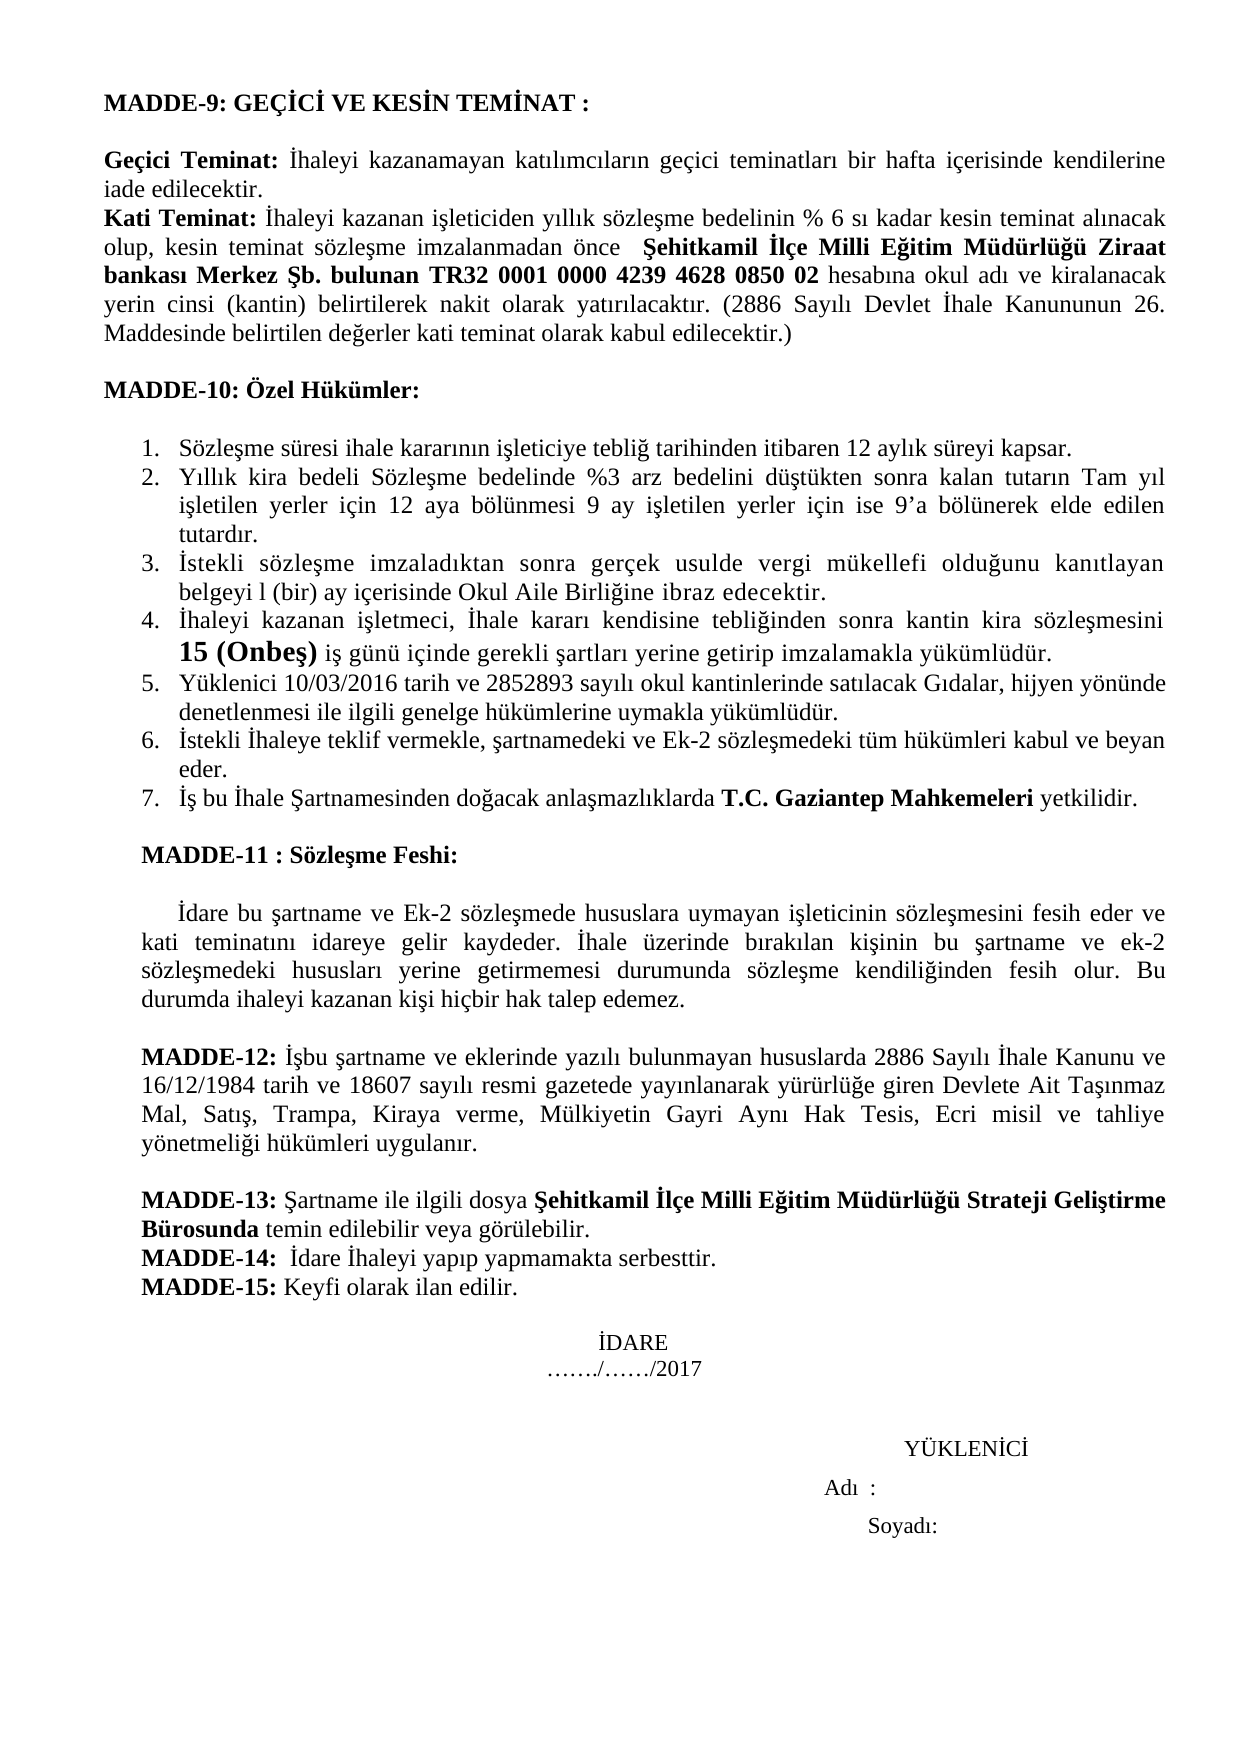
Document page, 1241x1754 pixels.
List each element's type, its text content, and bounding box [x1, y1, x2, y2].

text Adı : [103, 1474, 1167, 1500]
list İstekli sözleşme imzaladıktan sonra gerçek usulde vergi mükellefi olduğunu kanıtlayan belgeyi l (bir) ay içerisinde Okul Aile Birliğine ibraz edecektir. [141, 548, 1167, 606]
list İstekli İhaleye teklif vermekle, şartnamedeki ve Ek-2 sözleşmedeki tüm hükümleri kabul ve beyan eder. [141, 725, 1167, 783]
list İhaleyi kazanan işletmeci, İhale kararı kendisine tebliğinden sonra kantin kira sözleşmesini 15 (Onbeş) iş günü içinde gerekli şartları yerine getirip imzalamakla yükümlüdür. [141, 606, 1167, 668]
text MADDE-11 : Sözleşme Feshi: [141, 840, 1167, 869]
text MADDE-15: Keyfi olarak ilan edilir. [141, 1272, 1167, 1300]
list Yüklenici 10/03/2016 tarih ve 2852893 sayılı okul kantinlerinde satılacak Gıdalar, hijyen yönünde denetlenmesi ile ilgili genelge hükümlerine uymakla yükümlüdür. [141, 668, 1167, 725]
text MADDE-10: Özel Hükümler: [103, 376, 1167, 404]
text Soyadı: [103, 1513, 1167, 1539]
text MADDE-9: GEÇİCİ VE KESİN TEMİNAT : [103, 88, 1167, 117]
text İDARE [141, 1329, 1167, 1356]
list Sözleşme süresi ihale kararının işleticiye tebliğ tarihinden itibaren 12 aylık süreyi kapsar. [141, 433, 1167, 462]
list İş bu İhale Şartnamesinden doğacak anlaşmazlıklarda T.C. Gaziantep Mahkemeleri yetkilidir. [141, 783, 1167, 812]
text MADDE-12: İşbu şartname ve eklerinde yazılı bulunmayan hususlarda 2886 Sayılı İhale Kanunu ve 16/12/1984 tarih ve 18607 sayılı resmi gazetede yayınlanarak yürürlüğe giren Devlete Ait Taşınmaz Mal, Satış, Trampa, Kiraya verme, Mülkiyetin Gayri Aynı Hak Tesis, Ecri misil ve tahliye yönetmeliği hükümleri uygulanır. [141, 1042, 1167, 1157]
text YÜKLENİCİ [103, 1435, 1167, 1461]
text ……./……/2017 [89, 1356, 1167, 1382]
text MADDE-13: Şartname ile ilgili dosya Şehitkamil İlçe Milli Eğitim Müdürlüğü Strateji Geliştirme Bürosunda temin edilebilir veya görülebilir. [141, 1185, 1167, 1243]
list Yıllık kira bedeli Sözleşme bedelinde %3 arz bedelini düştükten sonra kalan tutarın Tam yıl işletilen yerler için 12 aya bölünmesi 9 ay işletilen yerler için ise 9’a bölünerek elde edilen tutardır. [141, 462, 1167, 548]
text Geçici Teminat: İhaleyi kazanamayan katılımcıların geçici teminatları bir hafta içerisinde kendilerine iade edilecektir. [103, 145, 1167, 203]
text MADDE-14: İdare İhaleyi yapıp yapmamakta serbesttir. [141, 1243, 1167, 1272]
text Kati Teminat: İhaleyi kazanan işleticiden yıllık sözleşme bedelinin % 6 sı kadar kesin teminat alınacak olup, kesin teminat sözleşme imzalanmadan önce Şehitkamil İlçe Milli Eğitim Müdürlüğü Ziraat bankası Merkez Şb. bulunan TR32 0001 0000 4239 4628 0850 02 hesabına okul adı ve kiralanacak yerin cinsi (kantin) belirtilerek nakit olarak yatırılacaktır. (2886 Sayılı Devlet İhale Kanununun 26. Maddesinde belirtilen değerler kati teminat olarak kabul edilecektir.) [103, 203, 1167, 347]
text İdare bu şartname ve Ek-2 sözleşmede hususlara uymayan işleticinin sözleşmesini fesih eder ve kati teminatını idareye gelir kaydeder. İhale üzerinde bırakılan kişinin bu şartname ve ek-2 sözleşmedeki hususları yerine getirmemesi durumunda sözleşme kendiliğinden fesih olur. Bu durumda ihaleyi kazanan kişi hiçbir hak talep edemez. [141, 898, 1167, 1013]
